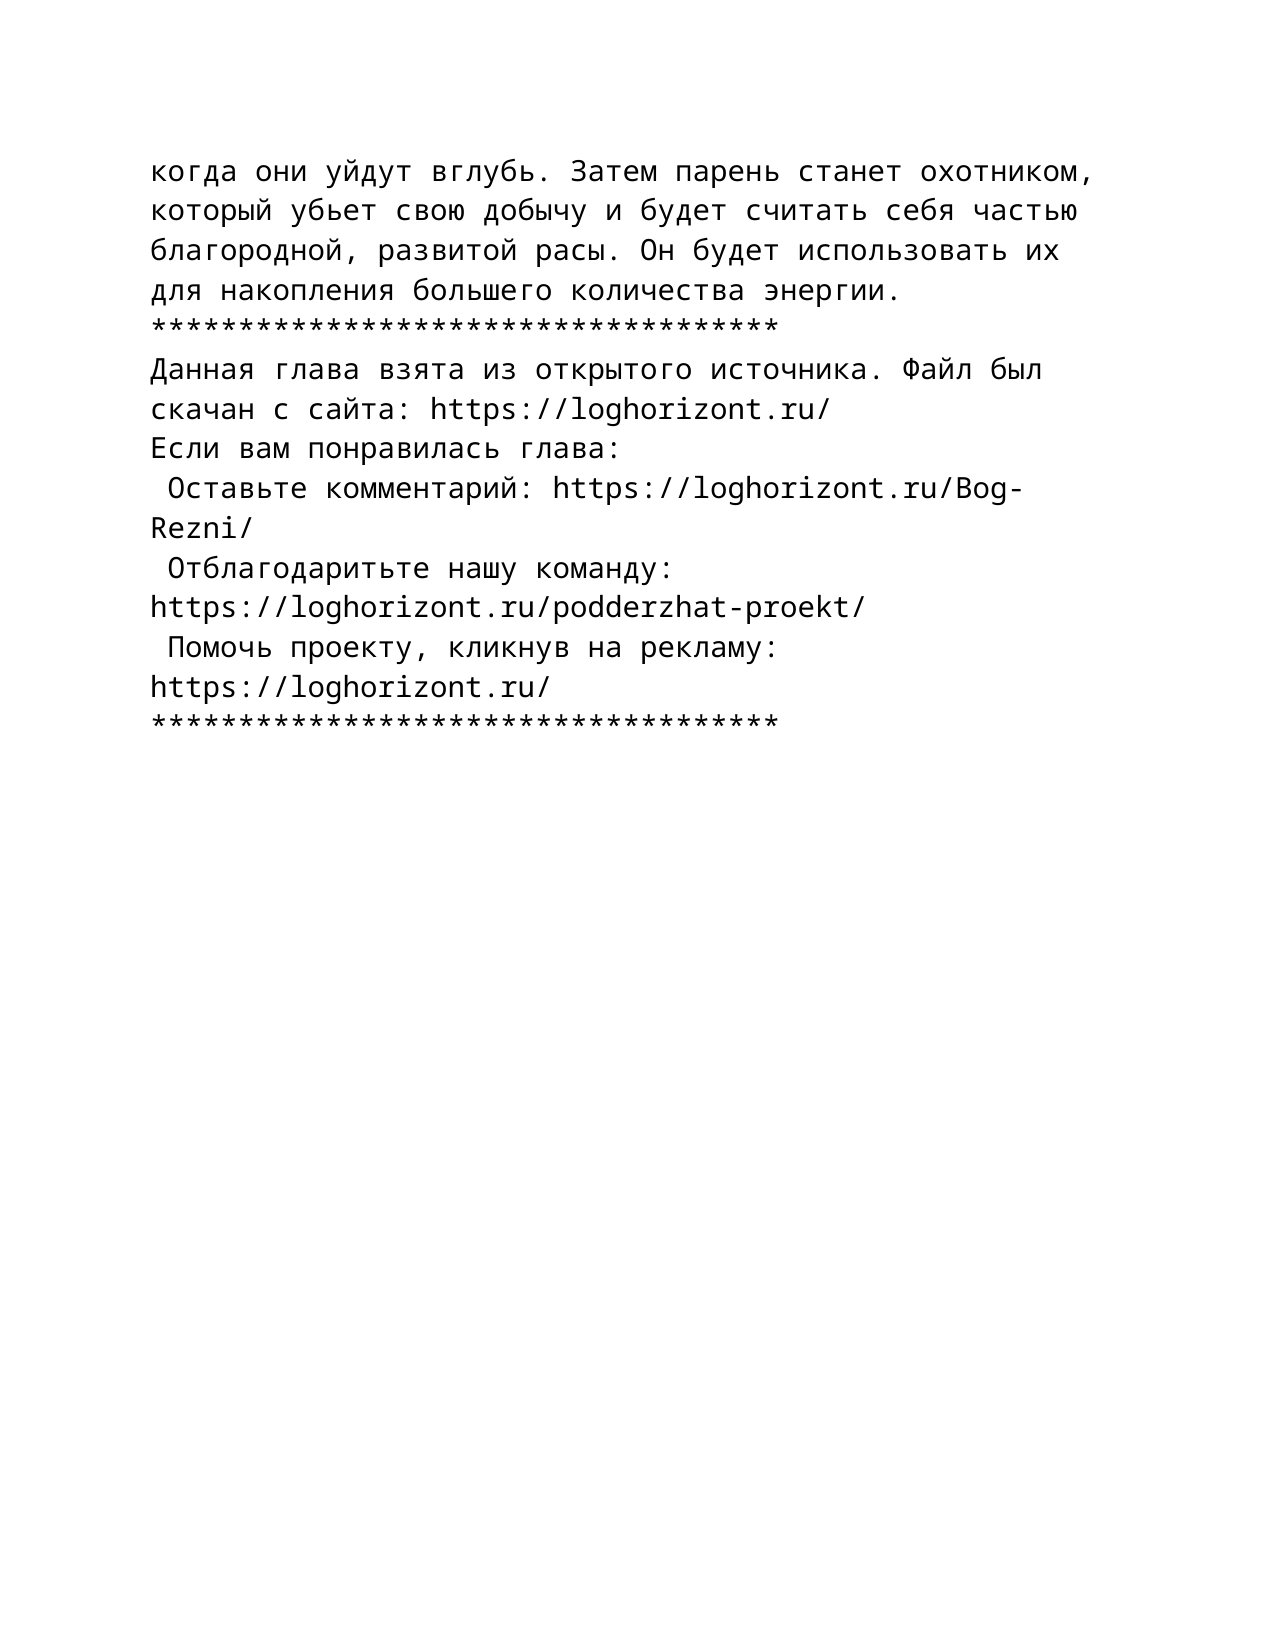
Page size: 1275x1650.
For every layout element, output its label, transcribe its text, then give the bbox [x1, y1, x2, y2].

text Данная глава взята из открытого источника. Файл был скачан с сайта: https://loghorizont.ru/ [150, 348, 1125, 428]
text Отблагодаритьте нашу команду: https://loghorizont.ru/podderzhat-proekt/ [150, 547, 1125, 626]
text ************************************ [150, 706, 1125, 745]
text ************************************ [150, 309, 1125, 348]
text Если вам понравилась глава: [150, 428, 1125, 467]
text Оставьте комментарий: https://loghorizont.ru/Bog-Rezni/ [150, 467, 1125, 547]
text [150, 150, 1125, 309]
text Помочь проекту, кликнув на рекламу: https://loghorizont.ru/ [150, 626, 1125, 706]
